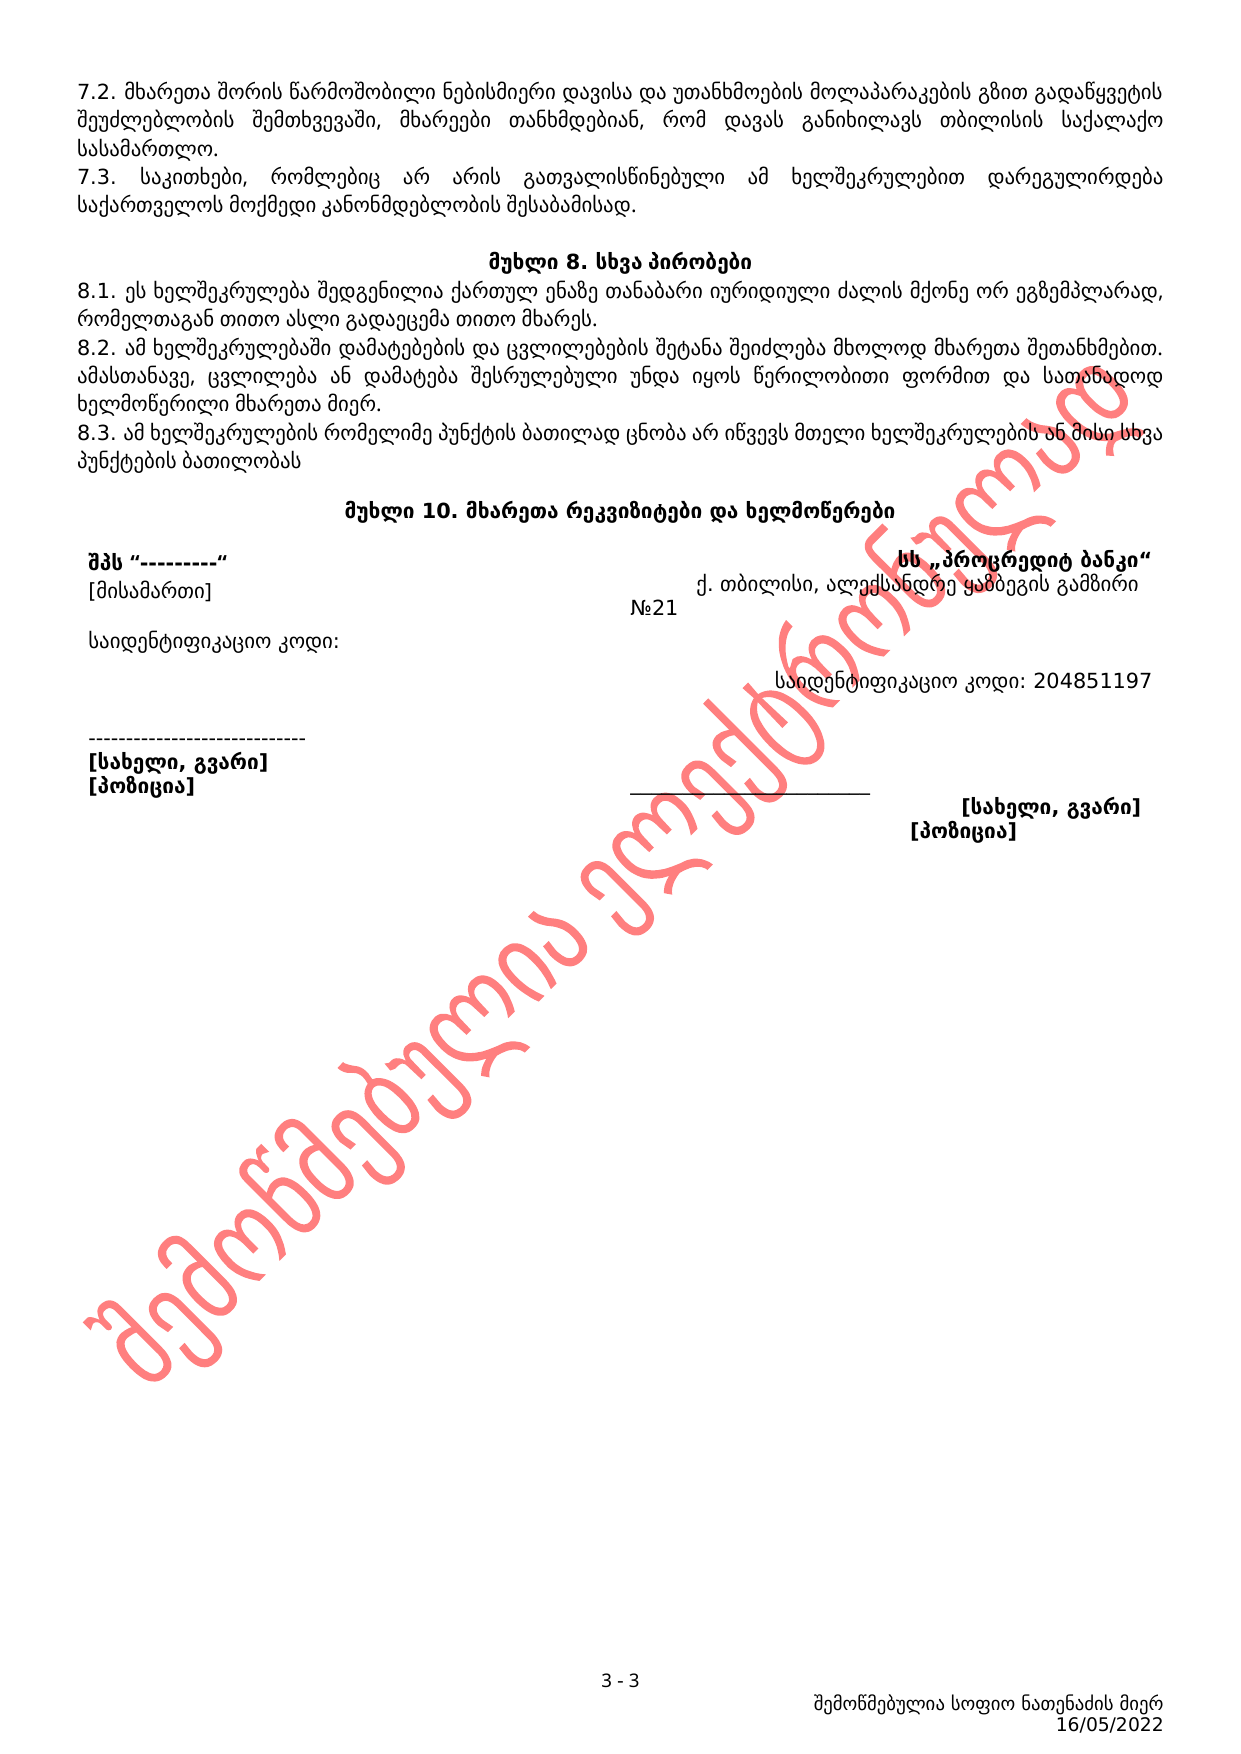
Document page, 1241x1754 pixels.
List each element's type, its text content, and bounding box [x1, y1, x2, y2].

subtitle მუხლი 8. სხვა პირობები [77, 247, 1163, 276]
list 8.1. ეს ხელშეკრულება შედგენილია ქართულ ენაზე თანაბარი იურიდიული ძალის მქონე ორ ეგზემპლარად, რომელთაგან თითო ასლი გადაეცემა თითო მხარეს. [77, 276, 1163, 333]
list 7.3. საკითხები, რომლებიც არ არის გათვალისწინებული ამ ხელშეკრულებით დარეგულირდება საქართველოს მოქმედი კანონმდებლობის შესაბამისად. [77, 162, 1163, 219]
table_header შპს “---------“ [მისამართი] საიდენტიფიკაციო კოდი: ----------------------------- [სახელი, გვარი] [პოზიცია] [77, 548, 619, 843]
list 8.3. ამ ხელშეკრულების რომელიმე პუნქტის ბათილად ცნობა არ იწვევს მთელი ხელშეკრულების ან მისი სხვა პუნქტების ბათილობას [77, 418, 1163, 475]
list 7.2. მხარეთა შორის წარმოშობილი ნებისმიერი დავისა და უთანხმოების მოლაპარაკების გზით გადაწყვეტის შეუძლებლობის შემთხვევაში, მხარეები თანხმდებიან, რომ დავას განიხილავს თბილისის საქალაქო სასამართლო. [77, 77, 1163, 162]
list 8.2. ამ ხელშეკრულებაში დამატებების და ცვლილებების შეტანა შეიძლება მხოლოდ მხარეთა შეთანხმებით. ამასთანავე, ცვლილება ან დამატება შესრულებული უნდა იყოს წერილობითი ფორმით და სათანადოდ ხელმოწერილი მხარეთა მიერ. [77, 333, 1163, 418]
text მუხლი 10. მხარეთა რეკვიზიტები და ხელმოწერები [77, 499, 1163, 523]
table_header სს „პროცრედიტ ბანკი“ ქ. თბილისი, ალექსანდრე ყაზბეგის გამზირი №21 საიდენტიფიკაციო კოდი: 204851197 _______________________ [სახელი, გვარი] [პოზიცია] [619, 548, 1163, 843]
